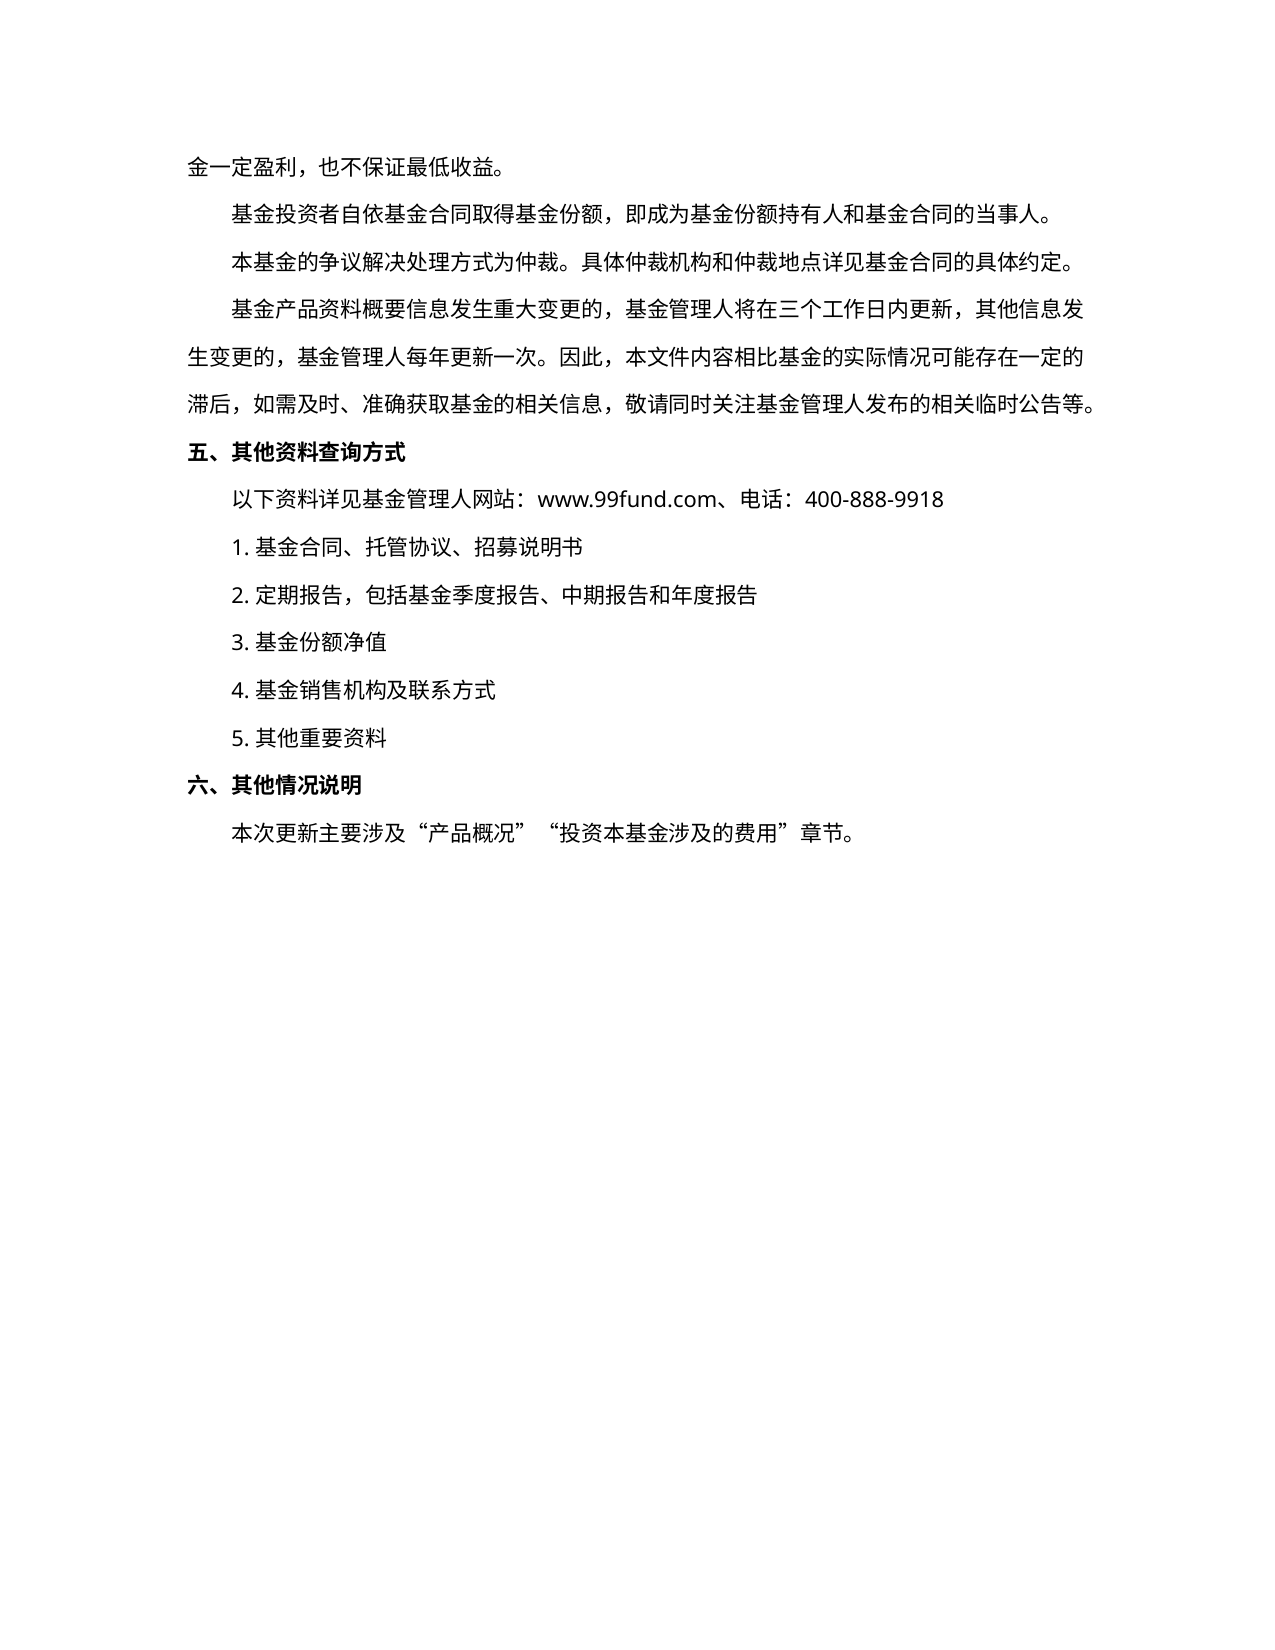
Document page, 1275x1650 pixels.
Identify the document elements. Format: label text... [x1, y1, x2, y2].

text 本基金的争议解决处理方式为仲裁。具体仲裁机构和仲裁地点详见基金合同的具体约定。 [187, 245, 1087, 277]
text 基金投资者自依基金合同取得基金份额，即成为基金份额持有人和基金合同的当事人。 [187, 197, 1087, 229]
text 基金产品资料概要信息发生重大变更的，基金管理人将在三个工作日内更新，其他信息发生变更的，基金管理人每年更新一次。因此，本文件内容相比基金的实际情况可能存在一定的滞后，如需及时、准确获取基金的相关信息，敬请同时关注基金管理人发布的相关临时公告等。 [187, 292, 1087, 419]
text 5. 其他重要资料 [187, 721, 1087, 752]
text 3. 基金份额净值 [187, 625, 1087, 657]
text 本次更新主要涉及“产品概况”“投资本基金涉及的费用”章节。 [187, 816, 1087, 847]
text 六、其他情况说明 [187, 768, 1087, 800]
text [187, 150, 1087, 182]
text 以下资料详见基金管理人网站：www.99fund.com、电话：400-888-9918 [187, 482, 1087, 514]
text 五、其他资料查询方式 [187, 435, 1087, 467]
text 4. 基金销售机构及联系方式 [187, 673, 1087, 705]
text 2. 定期报告，包括基金季度报告、中期报告和年度报告 [187, 578, 1087, 609]
text 1. 基金合同、托管协议、招募说明书 [187, 530, 1087, 562]
